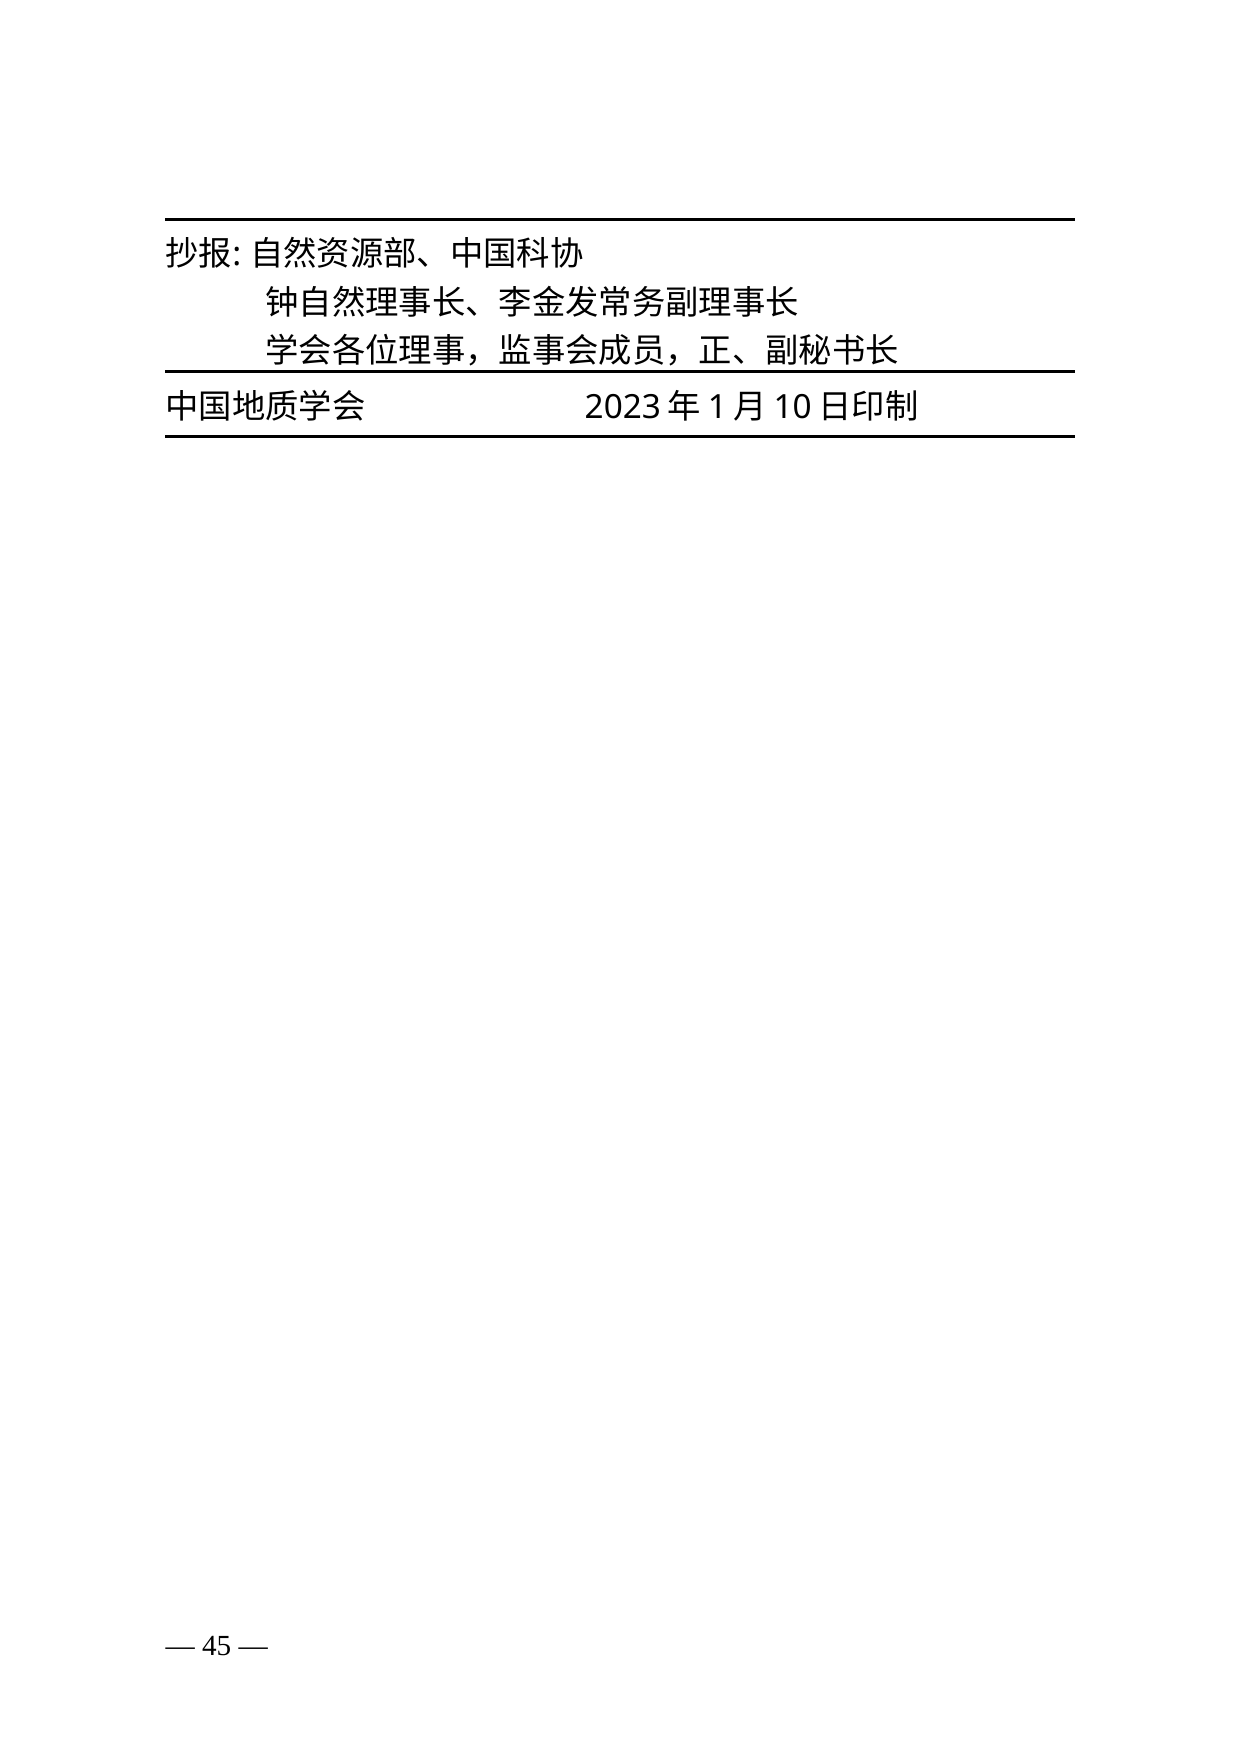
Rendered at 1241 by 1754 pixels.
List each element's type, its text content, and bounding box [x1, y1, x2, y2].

text 学会各位理事，监事会成员，正、副秘书长 [165, 324, 1075, 370]
text 抄报: 自然资源部、中国科协 [165, 227, 1075, 275]
text 中国地质学会 2023年1月10日印制 [165, 373, 1075, 435]
text 钟自然理事长、李金发常务副理事长 [165, 275, 1075, 324]
